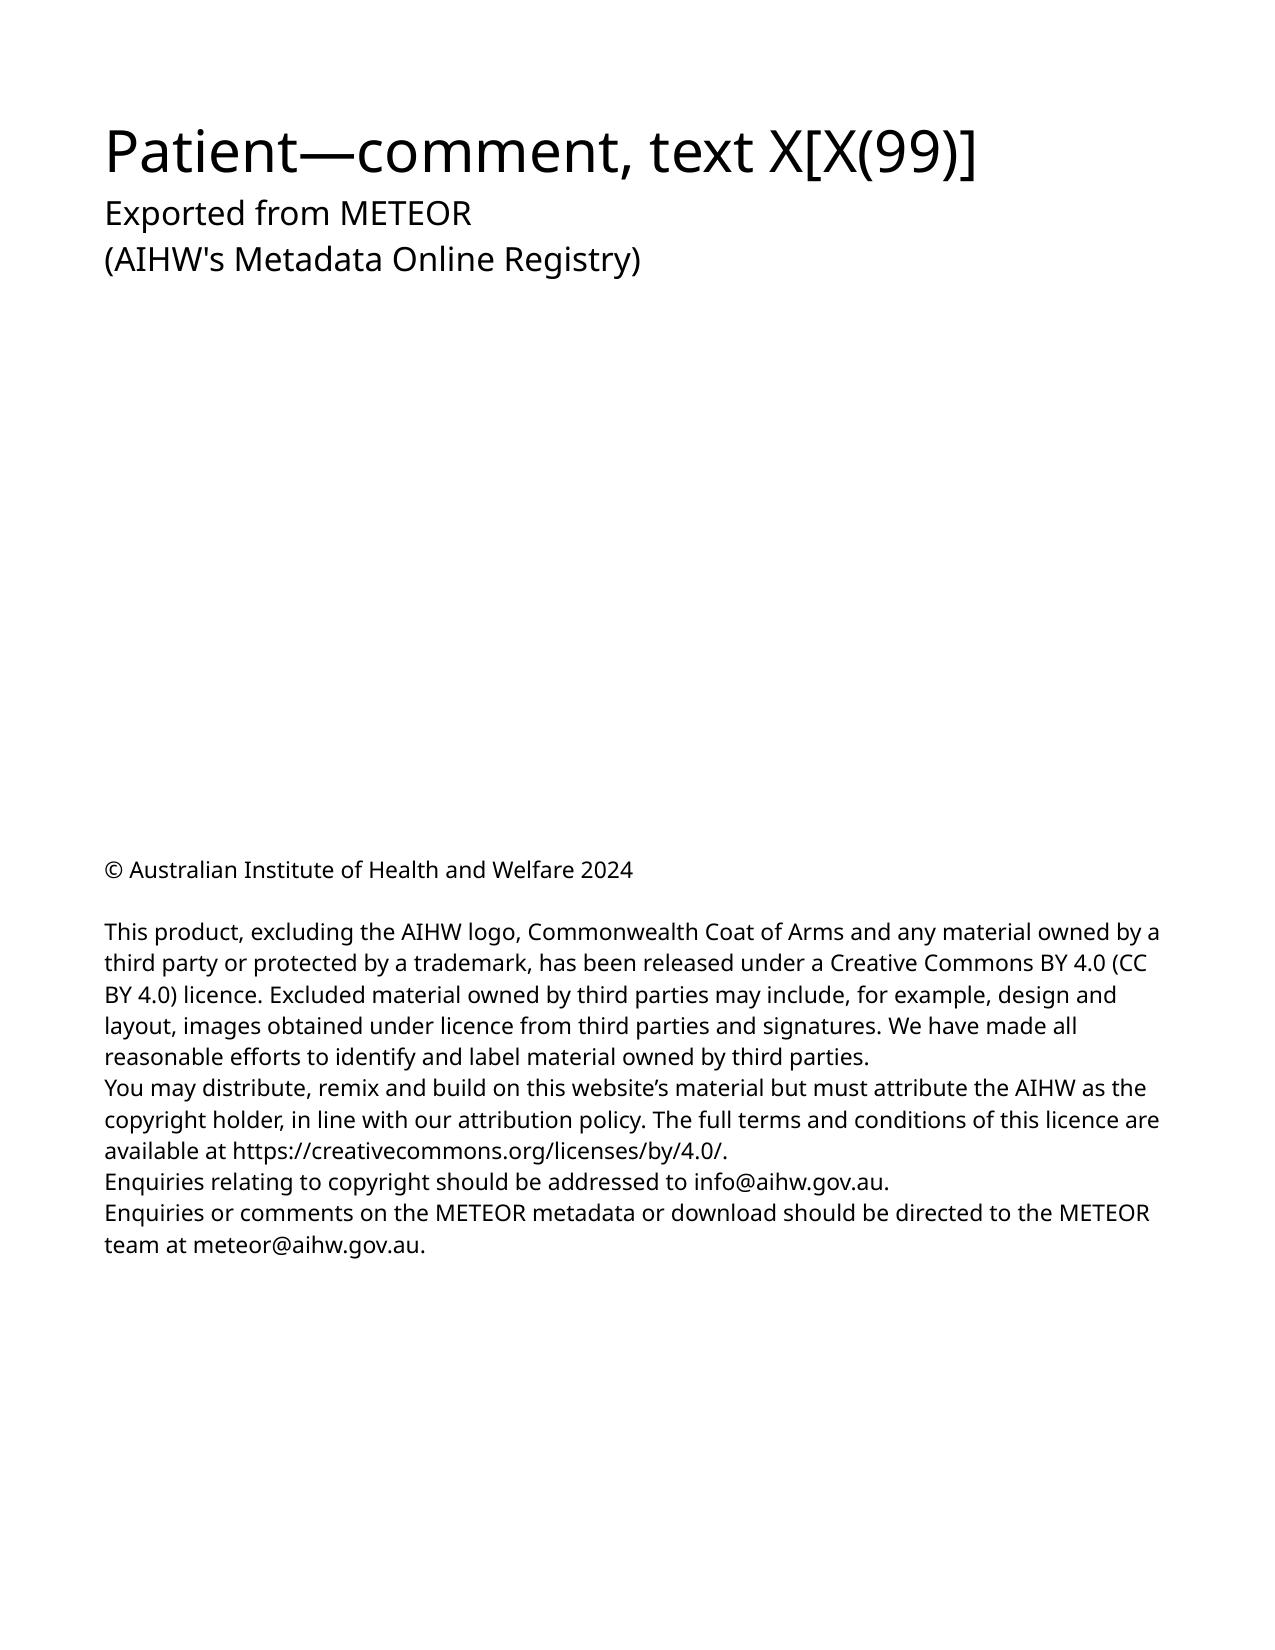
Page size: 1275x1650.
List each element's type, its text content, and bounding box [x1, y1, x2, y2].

text You may distribute, remix and build on this website’s material but must attribute the AIHW as the copyright holder, in line with our attribution policy. The full terms and conditions of this licence are available at https://creativecommons.org/licenses/by/4.0/. [104, 1072, 1171, 1166]
text © Australian Institute of Health and Welfare 2024 [104, 854, 1171, 885]
text Enquiries or comments on the METEOR metadata or download should be directed to the METEOR team at meteor@aihw.gov.au. [104, 1197, 1171, 1260]
text Enquiries relating to copyright should be addressed to info@aihw.gov.au. [104, 1166, 1171, 1197]
subtitle Exported from METEOR [104, 190, 1171, 235]
subtitle (AIHW's Metadata Online Registry) [104, 235, 1171, 281]
text This product, excluding the AIHW logo, Commonwealth Coat of Arms and any material owned by a third party or protected by a trademark, has been released under a Creative Commons BY 4.0 (CC BY 4.0) licence. Excluded material owned by third parties may include, for example, design and layout, images obtained under licence from third parties and signatures. We have made all reasonable efforts to identify and label material owned by third parties. [104, 916, 1171, 1072]
title Patient—comment, text X[X(99)] [104, 110, 1171, 190]
